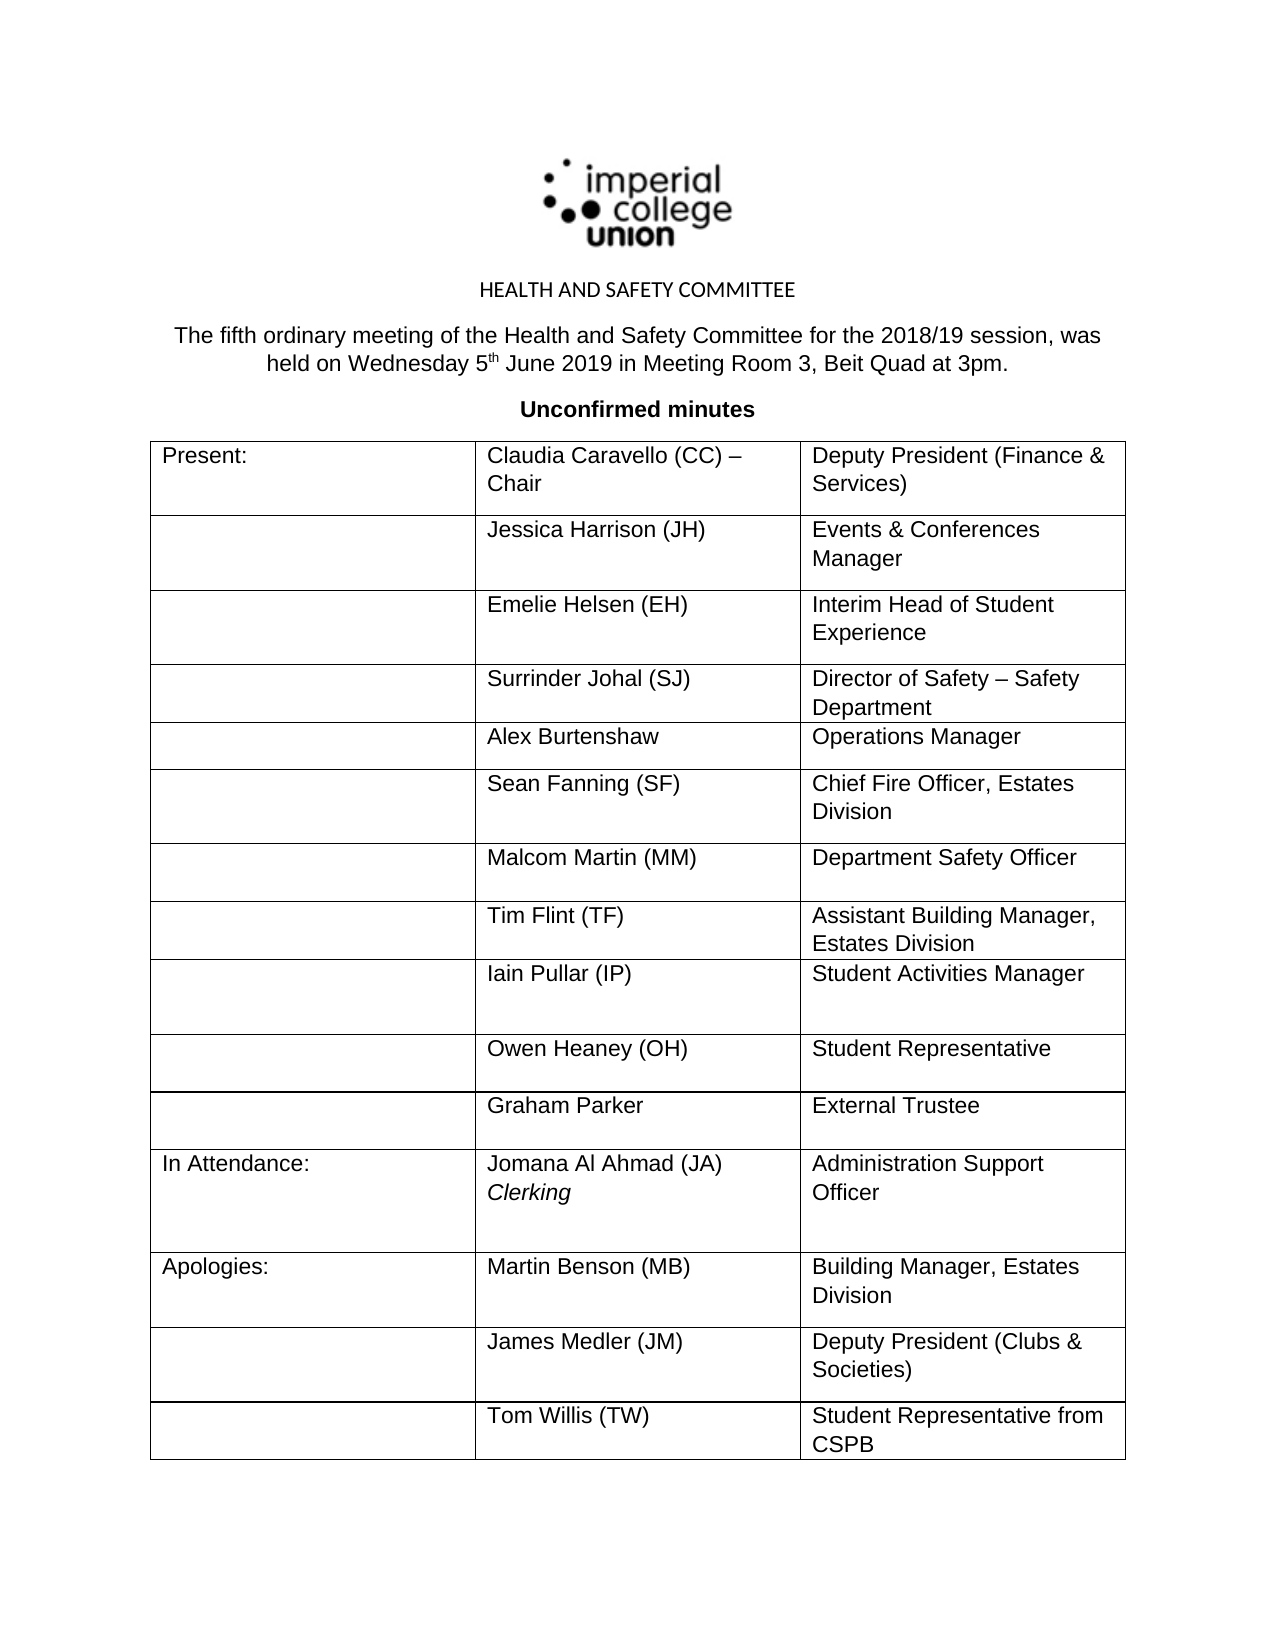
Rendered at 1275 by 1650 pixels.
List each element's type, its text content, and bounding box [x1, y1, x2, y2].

table_cell [151, 1403, 475, 1459]
table_cell Apologies: [151, 1253, 475, 1327]
table_cell Owen Heaney (OH) [476, 1035, 800, 1091]
table_cell Emelie Helsen (EH) [476, 591, 800, 664]
table_cell [151, 1328, 475, 1401]
table_cell Martin Benson (MB) [476, 1253, 800, 1327]
table_cell [151, 665, 475, 722]
table_cell Assistant Building Manager, Estates Division [801, 902, 1125, 959]
table_cell Building Manager, Estates Division [801, 1253, 1125, 1327]
table_cell External Trustee [801, 1093, 1125, 1149]
table_cell Student Representative from CSPB [801, 1403, 1125, 1459]
table_cell [151, 516, 475, 590]
table_header Deputy President (Finance & Services) [801, 442, 1125, 515]
text HEALTH AND SAFETY COMMITTEE [150, 275, 1125, 303]
text The fifth ordinary meeting of the Health and Safety Committee for the 2018/19 session, was held on Wednesday 5th June 2019 in Meeting Room 3, Beit Quad at 3pm. [150, 322, 1125, 377]
table_cell Student Activities Manager [801, 960, 1125, 1033]
table_cell [151, 591, 475, 664]
table_cell [151, 723, 475, 768]
table_cell Deputy President (Clubs & Societies) [801, 1328, 1125, 1401]
table_cell James Medler (JM) [476, 1328, 800, 1401]
table_cell Student Representative [801, 1035, 1125, 1091]
table_cell Chief Fire Officer, Estates Division [801, 770, 1125, 843]
table_cell Graham Parker [476, 1093, 800, 1149]
table_cell Tim Flint (TF) [476, 902, 800, 959]
table_cell Iain Pullar (IP) [476, 960, 800, 1033]
table_cell [151, 1035, 475, 1091]
table_cell [151, 960, 475, 1033]
table_cell Events & Conferences Manager [801, 516, 1125, 590]
table_cell Director of Safety – Safety Department [801, 665, 1125, 722]
table_cell Operations Manager [801, 723, 1125, 768]
table_cell Jessica Harrison (JH) [476, 516, 800, 590]
table_cell In Attendance: [151, 1150, 475, 1252]
table_cell Surrinder Johal (SJ) [476, 665, 800, 722]
table_cell Department Safety Officer [801, 844, 1125, 901]
table_cell Jomana Al Ahmad (JA) Clerking [476, 1150, 800, 1252]
table_cell Tom Willis (TW) [476, 1403, 800, 1459]
table_cell Malcom Martin (MM) [476, 844, 800, 901]
table_cell [151, 902, 475, 959]
table_cell Administration Support Officer [801, 1150, 1125, 1252]
table_cell [151, 844, 475, 901]
text Unconfirmed minutes [150, 396, 1125, 422]
table_header Claudia Caravello (CC) – Chair [476, 442, 800, 515]
table_header Present: [151, 442, 475, 515]
table_cell [151, 1093, 475, 1149]
table_cell Sean Fanning (SF) [476, 770, 800, 843]
table_cell [151, 770, 475, 843]
table_cell Alex Burtenshaw [476, 723, 800, 768]
table_cell Interim Head of Student Experience [801, 591, 1125, 664]
